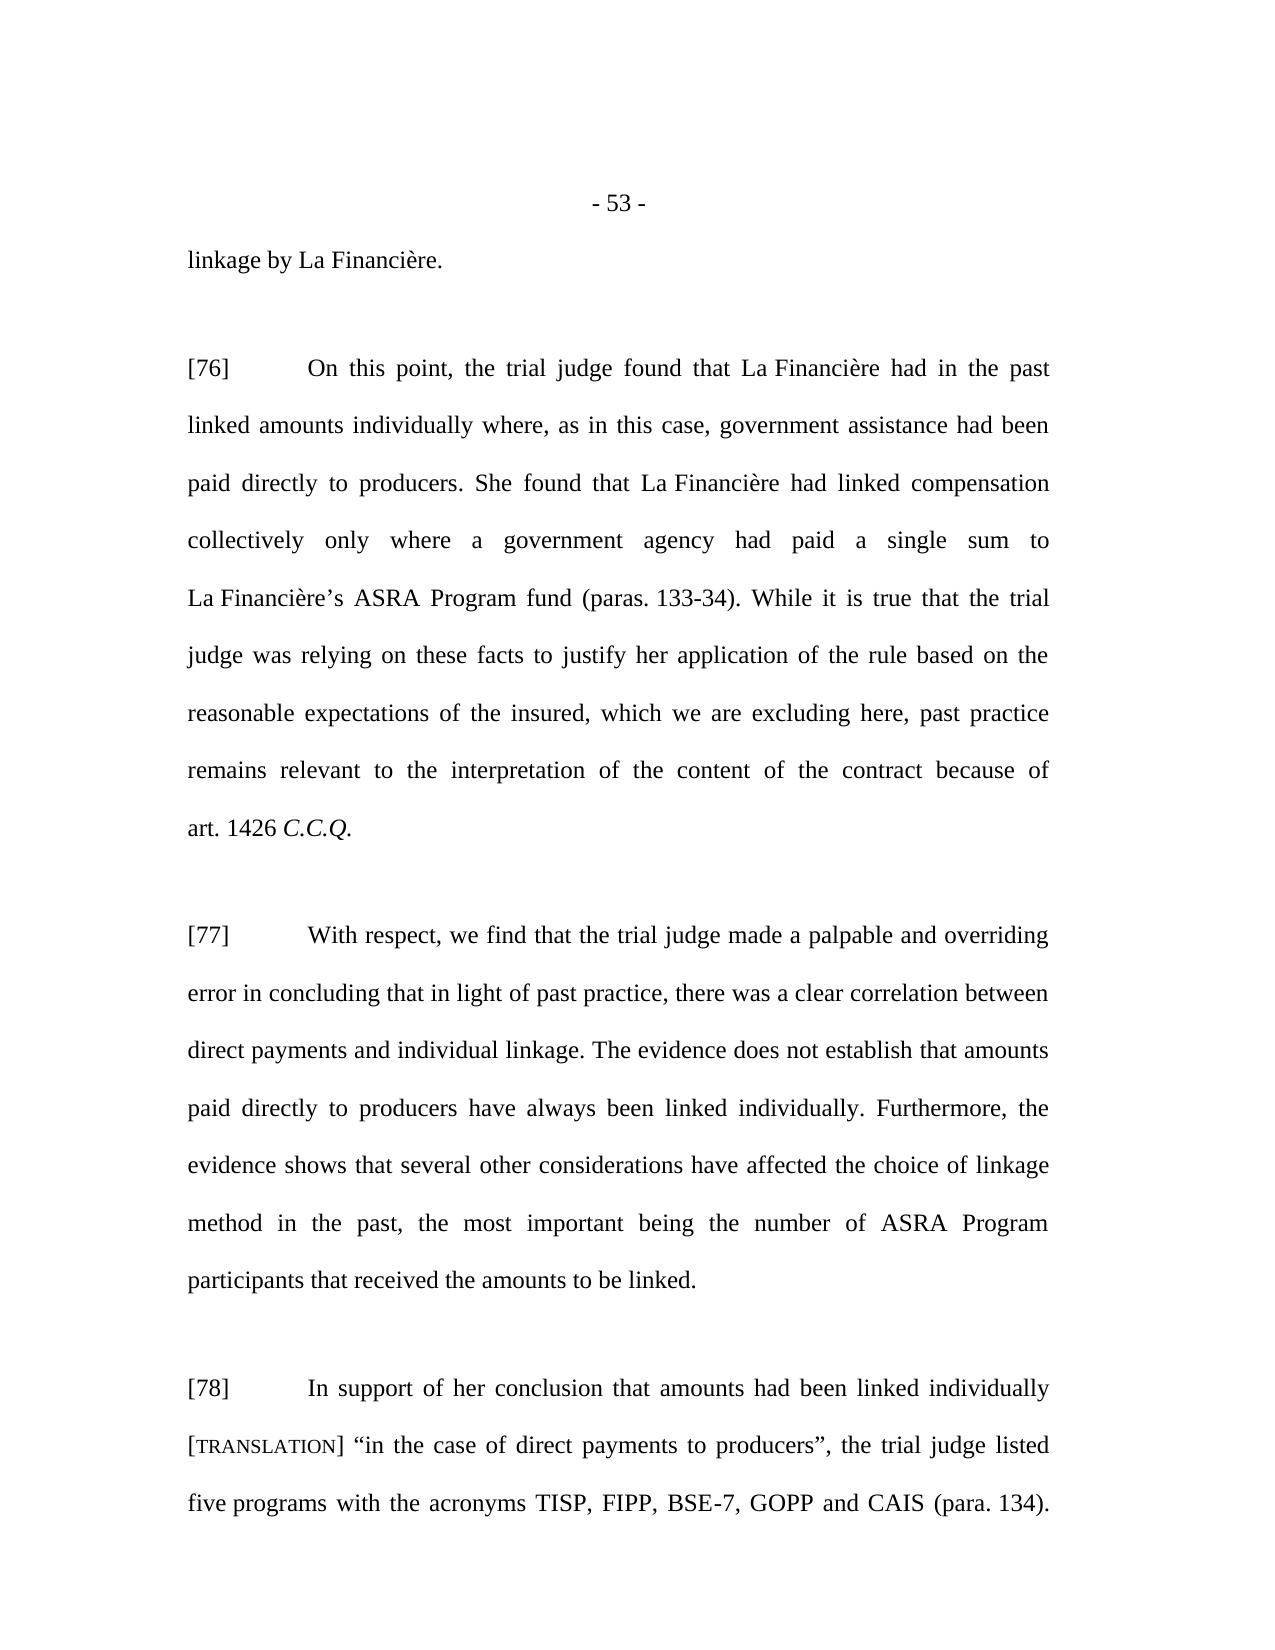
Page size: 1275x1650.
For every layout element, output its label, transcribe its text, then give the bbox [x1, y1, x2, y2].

text On this point, the trial judge found that La Financière had in the past linked amounts individually where, as in this case, government assistance had been paid directly to producers. She found that La Financière had linked compensation collectively only where a government agency had paid a single sum to La Financière’s ASRA Program fund (paras. 133-34). While it is true that the trial judge was relying on these facts to justify her application of the rule based on the reasonable expectations of the insured, which we are excluding here, past practice remains relevant to the interpretation of the content of the contract because of art. 1426 C.C.Q. [187, 353, 1050, 841]
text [187, 1373, 1050, 1516]
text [187, 245, 1050, 274]
text With respect, we find that the trial judge made a palpable and overriding error in concluding that in light of past practice, there was a clear correlation between direct payments and individual linkage. The evidence does not establish that amounts paid directly to producers have always been linked individually. Furthermore, the evidence shows that several other considerations have affected the choice of linkage method in the past, the most important being the number of ASRA Program participants that received the amounts to be linked. [187, 920, 1050, 1294]
